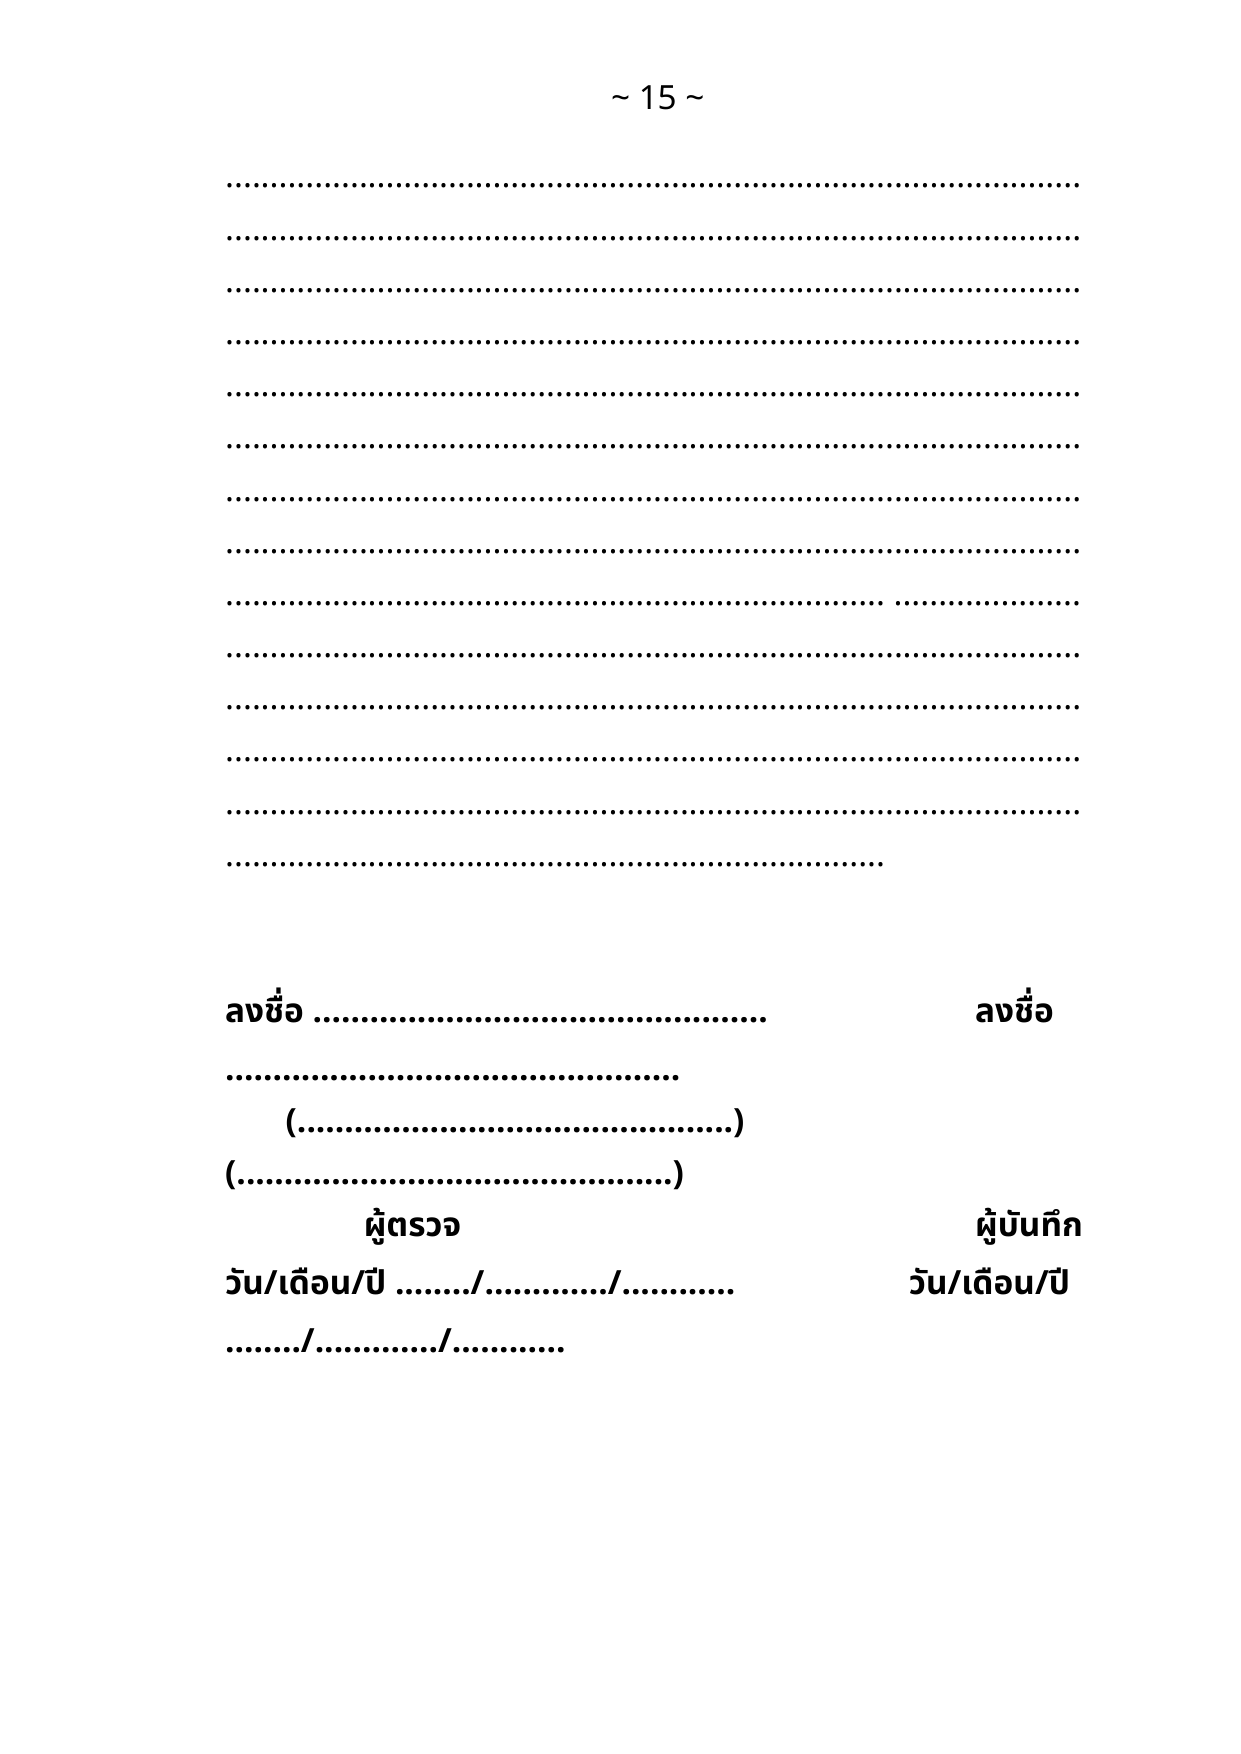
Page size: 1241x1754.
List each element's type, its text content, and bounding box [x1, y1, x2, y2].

text ลงชื่อ ................................................ ลงชื่อ ................................................ [225, 987, 1090, 1090]
text (..............................................) (..............................................) [225, 1097, 1090, 1194]
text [225, 152, 1090, 876]
text ผู้ตรวจ ผู้บันทึก [225, 1201, 1090, 1252]
text วัน/เดือน/ปี ......../............./............ วัน/เดือน/ปี ......../............./............ [225, 1259, 1090, 1362]
